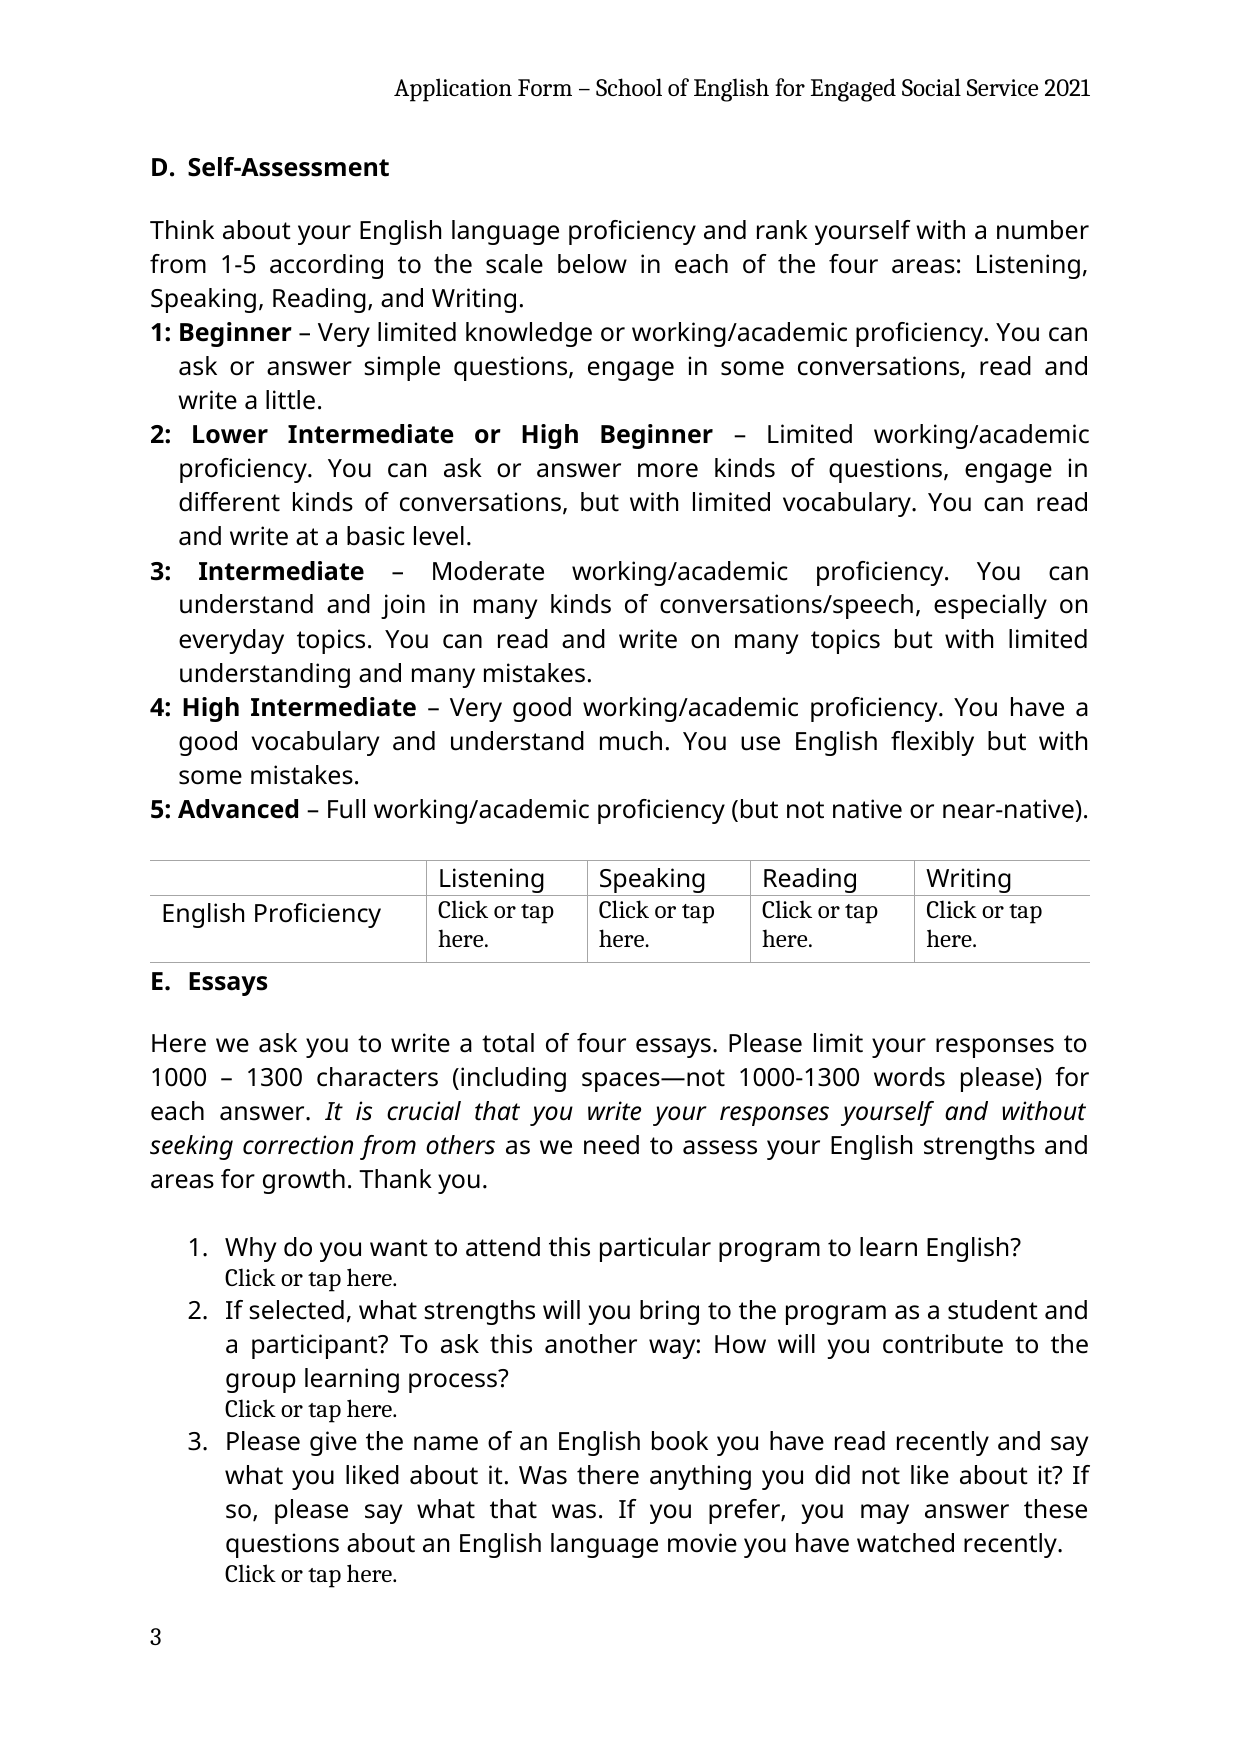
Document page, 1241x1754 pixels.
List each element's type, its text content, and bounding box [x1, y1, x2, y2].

text 5: Advanced – Full working/academic proficiency (but not native or near-native). [150, 792, 1090, 826]
text 4: High Intermediate – Very good working/academic proficiency. You have a good vocabulary and understand much. You use English flexibly but with some mistakes. [150, 689, 1090, 792]
list Why do you want to attend this particular program to learn English? [187, 1230, 1090, 1264]
table_header Writing [915, 861, 1090, 895]
list Essays [150, 963, 1090, 997]
text 3: Intermediate – Moderate working/academic proficiency. You can understand and join in many kinds of conversations/speech, especially on everyday topics. You can read and write on many topics but with limited understanding and many mistakes. [150, 553, 1090, 689]
text 1: Beginner – Very limited knowledge or working/academic proficiency. You can ask or answer simple questions, engage in some conversations, read and write a little. [150, 315, 1090, 417]
table_cell English Proficiency [150, 896, 426, 962]
table_header Speaking [588, 861, 750, 895]
text Think about your English language proficiency and rank yourself with a number from 1-5 according to the scale below in each of the four areas: Listening, Speaking, Reading, and Writing. [150, 212, 1090, 315]
text 2: Lower Intermediate or High Beginner – Limited working/academic proficiency. You can ask or answer more kinds of questions, engage in different kinds of conversations, but with limited vocabulary. You can read and write at a basic level. [150, 417, 1090, 553]
table_header Listening [427, 861, 587, 895]
list Self-Assessment [150, 150, 1090, 184]
table_header [150, 861, 426, 895]
table_header Reading [751, 861, 914, 895]
list Please give the name of an English book you have read recently and say what you liked about it. Was there anything you did not like about it? If so, please say what that was. If you prefer, you may answer these questions about an English language movie you have watched recently. [187, 1424, 1090, 1560]
text Here we ask you to write a total of four essays. Please limit your responses to 1000 – 1300 characters (including spaces—not 1000-1300 words please) for each answer. It is crucial that you write your responses yourself and without seeking correction from others as we need to assess your English strengths and areas for growth. Thank you. [150, 1026, 1090, 1196]
list If selected, what strengths will you bring to the program as a student and a participant? To ask this another way: How will you contribute to the group learning process? [187, 1293, 1090, 1395]
